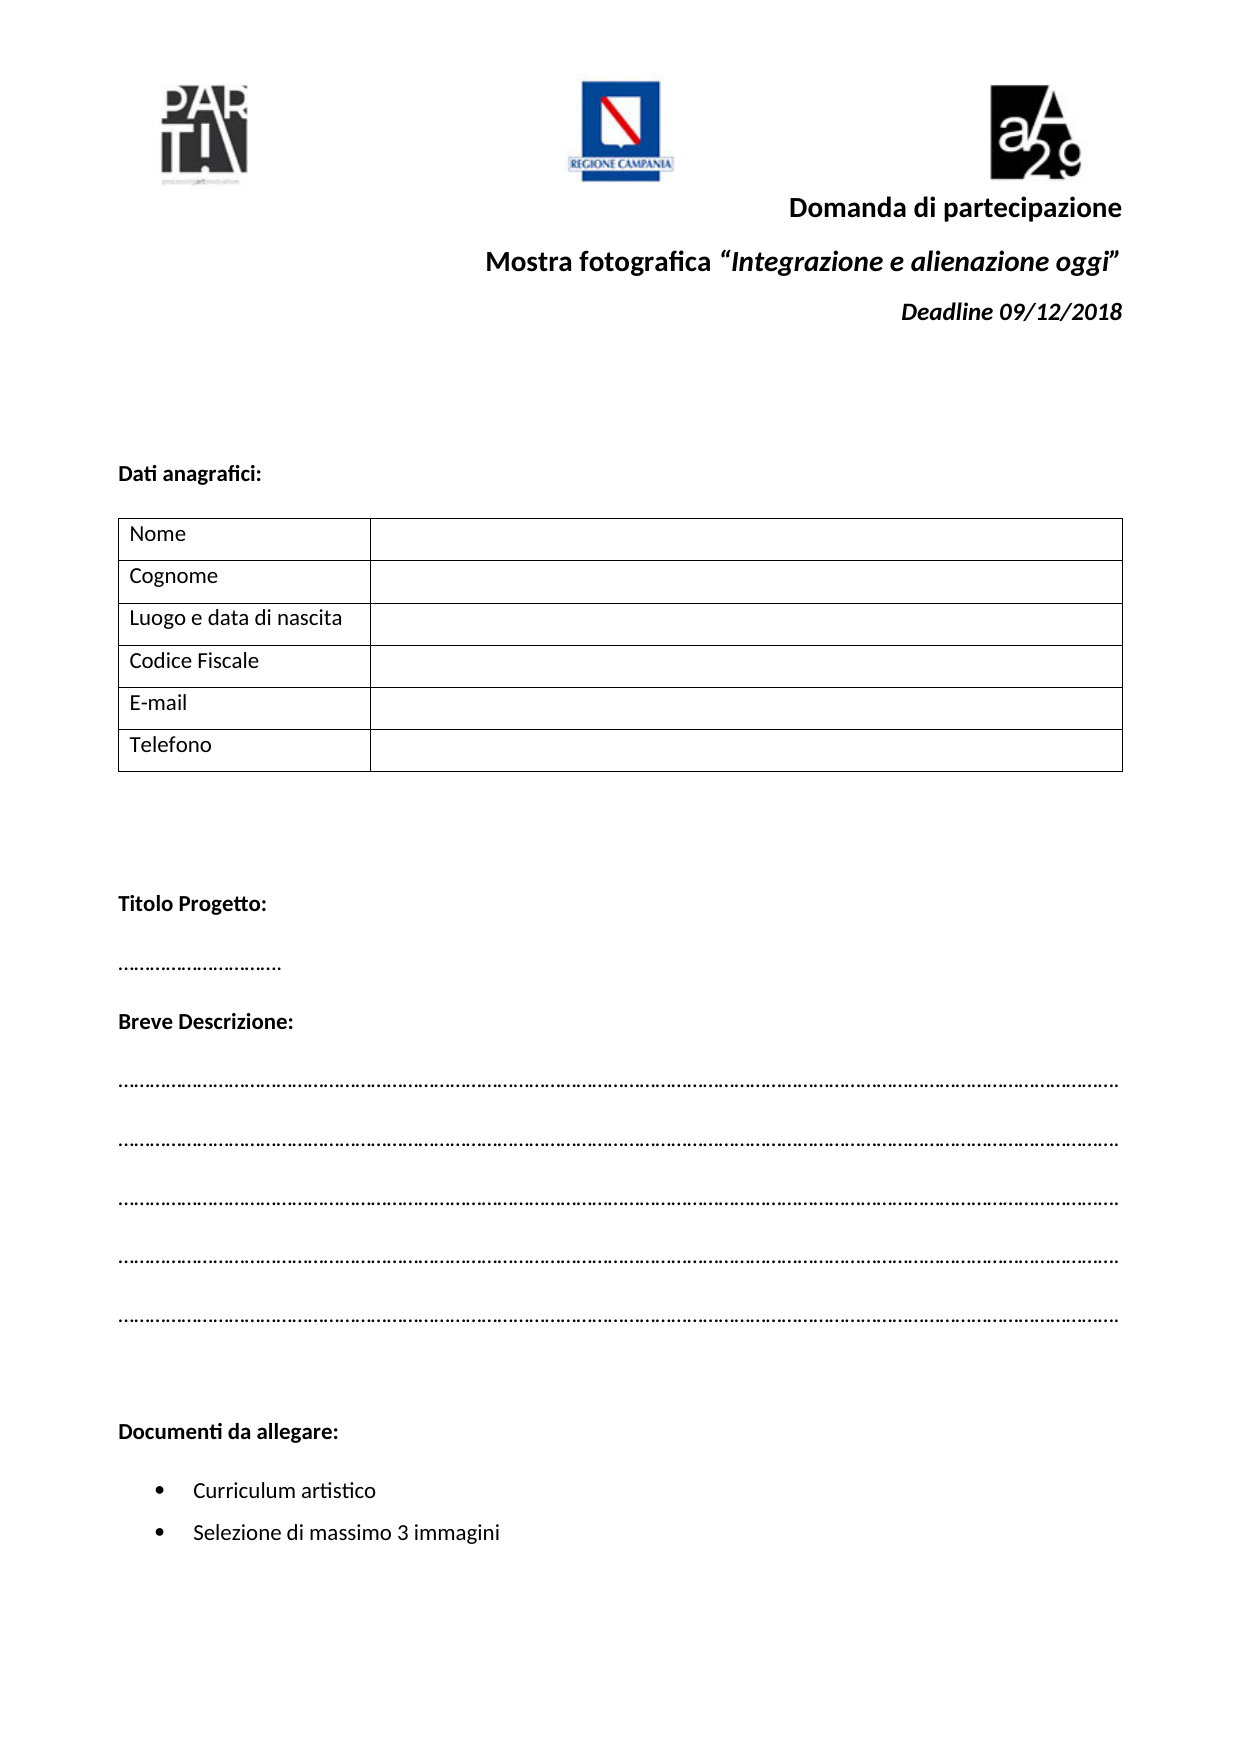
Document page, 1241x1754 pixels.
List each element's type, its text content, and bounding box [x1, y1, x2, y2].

text ………………………………………………………………………………………………………………………………………………………………………. [118, 1183, 1122, 1211]
table_header Nome [119, 519, 370, 560]
text Titolo Progetto: [118, 889, 1122, 918]
list Curriculum artistico [156, 1476, 1122, 1504]
table_cell [371, 646, 1122, 687]
text Documenti da allegare: [118, 1417, 1122, 1445]
text …………………………. [118, 948, 1122, 976]
text ………………………………………………………………………………………………………………………………………………………………………. [118, 1124, 1122, 1152]
text Dati anagrafici: [118, 459, 1122, 487]
table_cell Codice Fiscale [119, 646, 370, 687]
table_cell Telefono [119, 730, 370, 771]
table_cell [371, 604, 1122, 645]
text Mostra fotografica “Integrazione e alienazione oggi” [118, 243, 1122, 279]
picture [118, 73, 1123, 190]
table_cell [371, 561, 1122, 602]
table_cell [371, 688, 1122, 729]
text Domanda di partecipazione [118, 190, 1122, 225]
text Deadline 09/12/2018 [118, 296, 1122, 327]
table_cell Cognome [119, 561, 370, 602]
text ………………………………………………………………………………………………………………………………………………………………………. [118, 1066, 1122, 1093]
table_cell E-mail [119, 688, 370, 729]
list Selezione di massimo 3 immagini [156, 1518, 1122, 1546]
table_cell [371, 730, 1122, 771]
text Breve Descrizione: [118, 1007, 1122, 1035]
text ………………………………………………………………………………………………………………………………………………………………………. [118, 1300, 1122, 1328]
table_header [371, 519, 1122, 560]
table_cell Luogo e data di nascita [119, 604, 370, 645]
text ………………………………………………………………………………………………………………………………………………………………………. [118, 1241, 1122, 1269]
